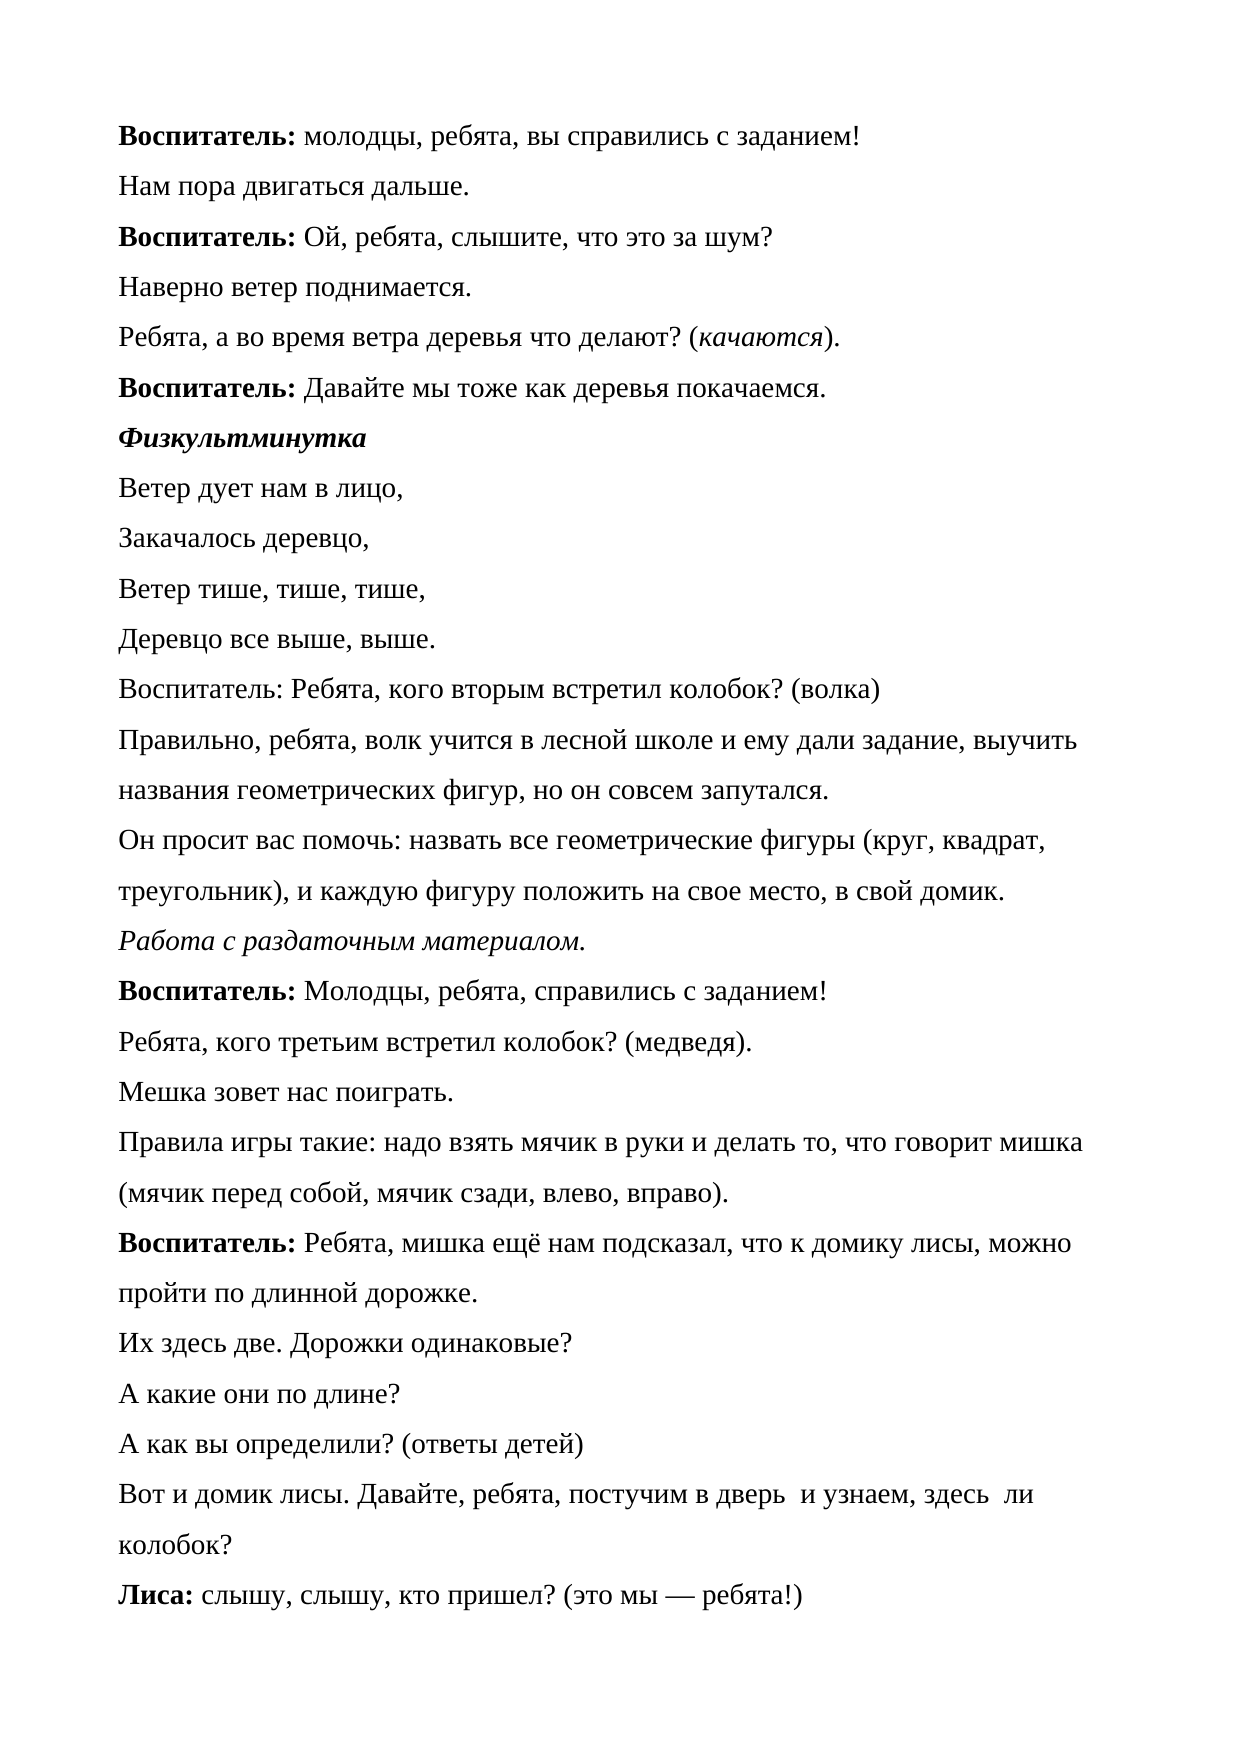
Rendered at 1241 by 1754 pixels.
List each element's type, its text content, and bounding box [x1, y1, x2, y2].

text Воспитатель: Ребята, кого вторым встретил колобок? (волка) [118, 672, 1122, 705]
text Воспитатель: Молодцы, ребята, справились с заданием! [118, 973, 1122, 1007]
text Физкультминутка Ветер дует нам в лицо, Закачалось деревцо, Ветер тише, тише, тише, Деревцо все выше, выше. [118, 420, 1122, 655]
text Воспитатель: Ребята, мишка ещё нам подсказал, что к домику лисы, можно пройти по длинной дорожке. Их здесь две. Дорожки одинаковые? А какие они по длине? А как вы определили? (ответы детей) Вот и домик лисы. Давайте, ребята, постучим в дверь и узнаем, здесь ли колобок? [118, 1225, 1122, 1560]
text Воспитатель: Ой, ребята, слышите, что это за шум? Наверно ветер поднимается. Ребята, а во время ветра деревья что делают? (качаются). Воспитатель: Давайте мы тоже как деревья покачаемся. [118, 219, 1122, 403]
text Работа с раздаточным материалом. [118, 923, 1122, 957]
text Ребята, кого третьим встретил колобок? (медведя). Мешка зовет нас поиграть. Правила игры такие: надо взять мячик в руки и делать то, что говорит мишка (мячик перед собой, мячик сзади, влево, вправо). [118, 1024, 1122, 1208]
text Лиса: слышу, слышу, кто пришел? (это мы — ребята!) [118, 1577, 1122, 1611]
text Правильно, ребята, волк учится в лесной школе и ему дали задание, выучить названия геометрических фигур, но он совсем запутался. Он просит вас помочь: назвать все геометрические фигуры (круг, квадрат, треугольник), и каждую фигуру положить на свое место, в свой домик. [118, 722, 1122, 906]
text Воспитатель: молодцы, ребята, вы справились с заданием! Нам пора двигаться дальше. [118, 118, 1122, 202]
